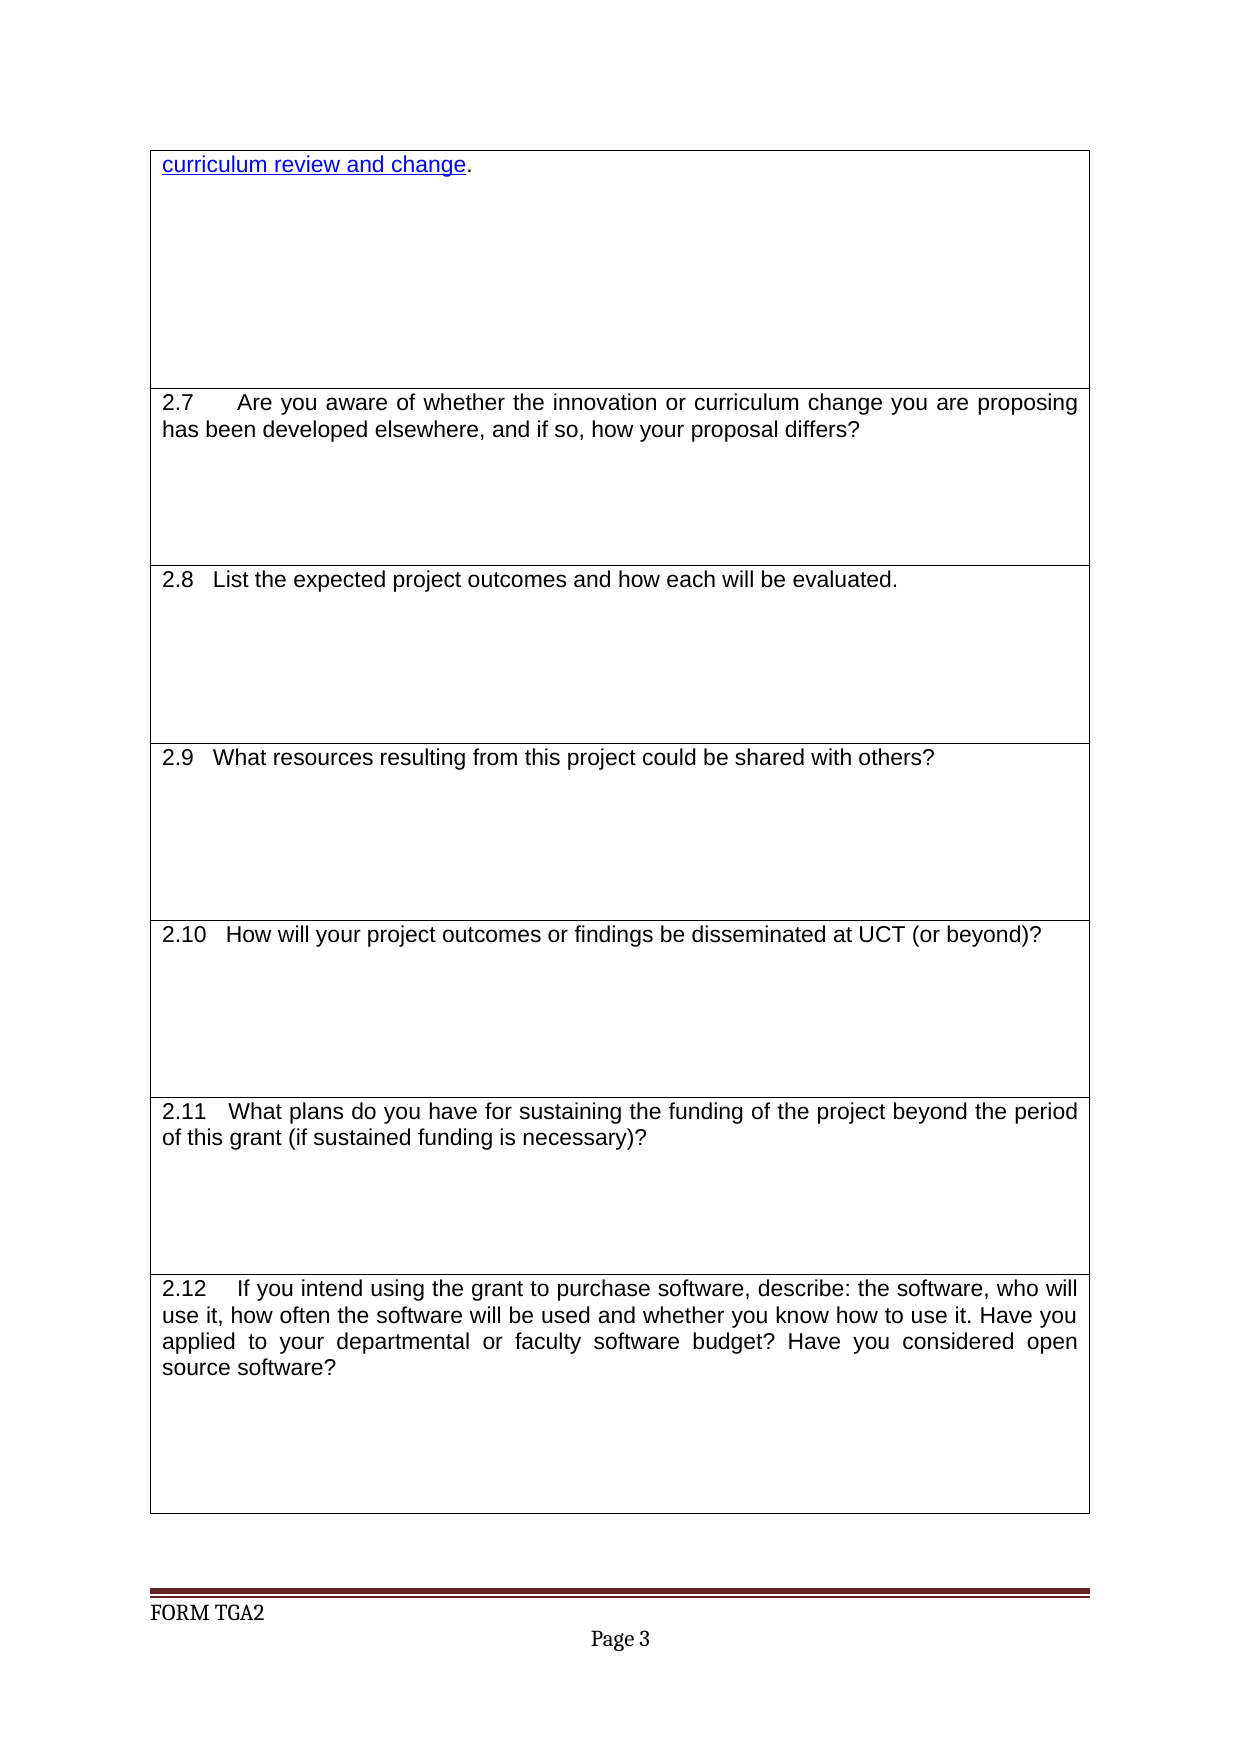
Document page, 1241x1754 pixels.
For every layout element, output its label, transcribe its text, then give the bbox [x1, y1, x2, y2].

table_cell 2.12 If you intend using the grant to purchase software, describe: the software, who will use it, how often the software will be used and whether you know how to use it. Have you applied to your departmental or faculty software budget? Have you considered open source software? [151, 1275, 1089, 1512]
table_cell 2.8 List the expected project outcomes and how each will be evaluated. [151, 566, 1089, 743]
table_cell 2.9 What resources resulting from this project could be shared with others? [151, 744, 1089, 920]
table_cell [151, 151, 1089, 388]
table_cell 2.11 What plans do you have for sustaining the funding of the project beyond the period of this grant (if sustained funding is necessary)? [151, 1098, 1089, 1274]
table_cell 2.10 How will your project outcomes or findings be disseminated at UCT (or beyond)? [151, 921, 1089, 1097]
table_cell 2.7 Are you aware of whether the innovation or curriculum change you are proposing has been developed elsewhere, and if so, how your proposal differs? [151, 389, 1089, 565]
